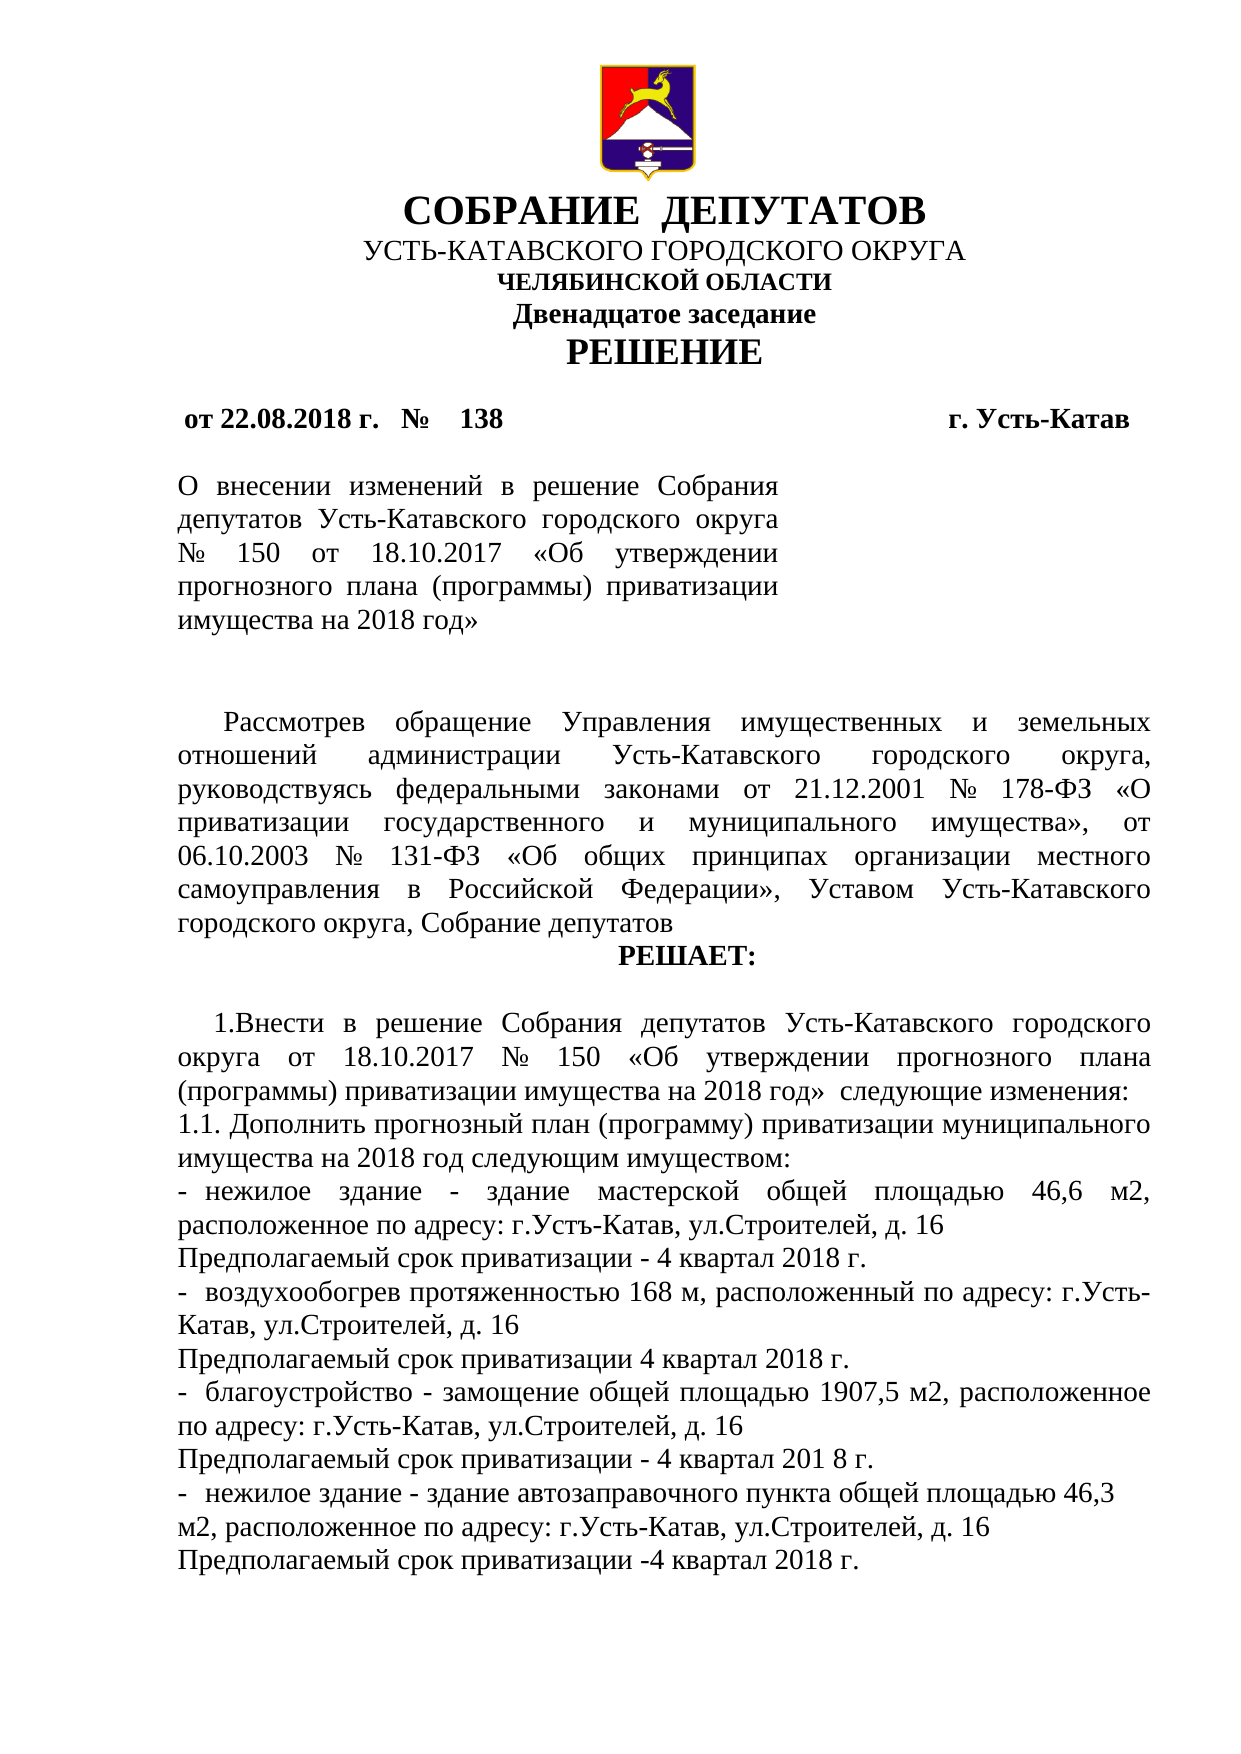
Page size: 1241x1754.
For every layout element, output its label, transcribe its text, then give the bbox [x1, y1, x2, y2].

text Предполагаемый срок приватизации 4 квартал 2018 г. [177, 1342, 1152, 1375]
list УСТЬ-КАТАВСКОГО ГОРОДСКОГО ОКРУГА [177, 233, 1152, 267]
text РЕШАЕТ: [177, 939, 1152, 973]
text от 22.08.2018 г. № 138 г. Усть-Катав [177, 401, 1152, 435]
picture [589, 59, 714, 186]
text ЧЕЛЯБИНСКОЙ ОБЛАСТИ [177, 267, 1152, 296]
list нежилое здание - здание мастерской общей площадью 46,6 м2, расположенное по адресу: г.Устъ-Катав, ул.Строителей, д. 16 [177, 1174, 1152, 1241]
text О внесении изменений в решение Собрания депутатов Усть-Катавского городского округа № 150 от 18.10.2017 «Об утверждении прогнозного плана (программы) приватизации имущества на 2018 год» [177, 468, 779, 636]
list воздухообогрев протяженностью 168 м, расположенный по адресу: г.Усть-Катав, ул.Строителей, д. 16 [177, 1274, 1152, 1342]
text СОБРАНИЕ ДЕПУТАТОВ [177, 186, 1152, 233]
text РЕШЕНИЕ [177, 329, 1152, 372]
text Рассмотрев обращение Управления имущественных и земельных отношений администрации Усть-Катавского городского округа, руководствуясь федеральными законами от 21.12.2001 № 178-ФЗ «О приватизации государственного и муниципального имущества», от 06.10.2003 № 131-ФЗ «Об общих принципах организации местного самоуправления в Российской Федерации», Уставом Усть-Катавского городского округа, Собрание депутатов [177, 704, 1152, 939]
text Двенадцатое заседание [177, 296, 1152, 329]
list благоустройство - замощение общей площадью 1907,5 м2, расположенное по адресу: г.Усть-Катав, ул.Строителей, д. 16 [177, 1375, 1152, 1442]
text 1.1. Дополнить прогнозный план (программу) приватизации муниципального имущества на 2018 год следующим имуществом: [177, 1107, 1152, 1174]
text 1.Внести в решение Собрания депутатов Усть-Катавского городского округа от 18.10.2017 № 150 «Об утверждении прогнозного плана (программы) приватизации имущества на 2018 год» следующие изменения: [177, 1006, 1152, 1107]
list нежилое здание - здание автозаправочного пункта общей площадью 46,3 м2, расположенное по адресу: г.Усть-Катав, ул.Строителей, д. 16 Предполагаемый срок приватизации -4 квартал 2018 г. [177, 1476, 1152, 1576]
text Предполагаемый срок приватизации - 4 квартал 201 8 г. [177, 1442, 1152, 1476]
text Предполагаемый срок приватизации - 4 квартал 2018 г. [177, 1241, 1152, 1274]
